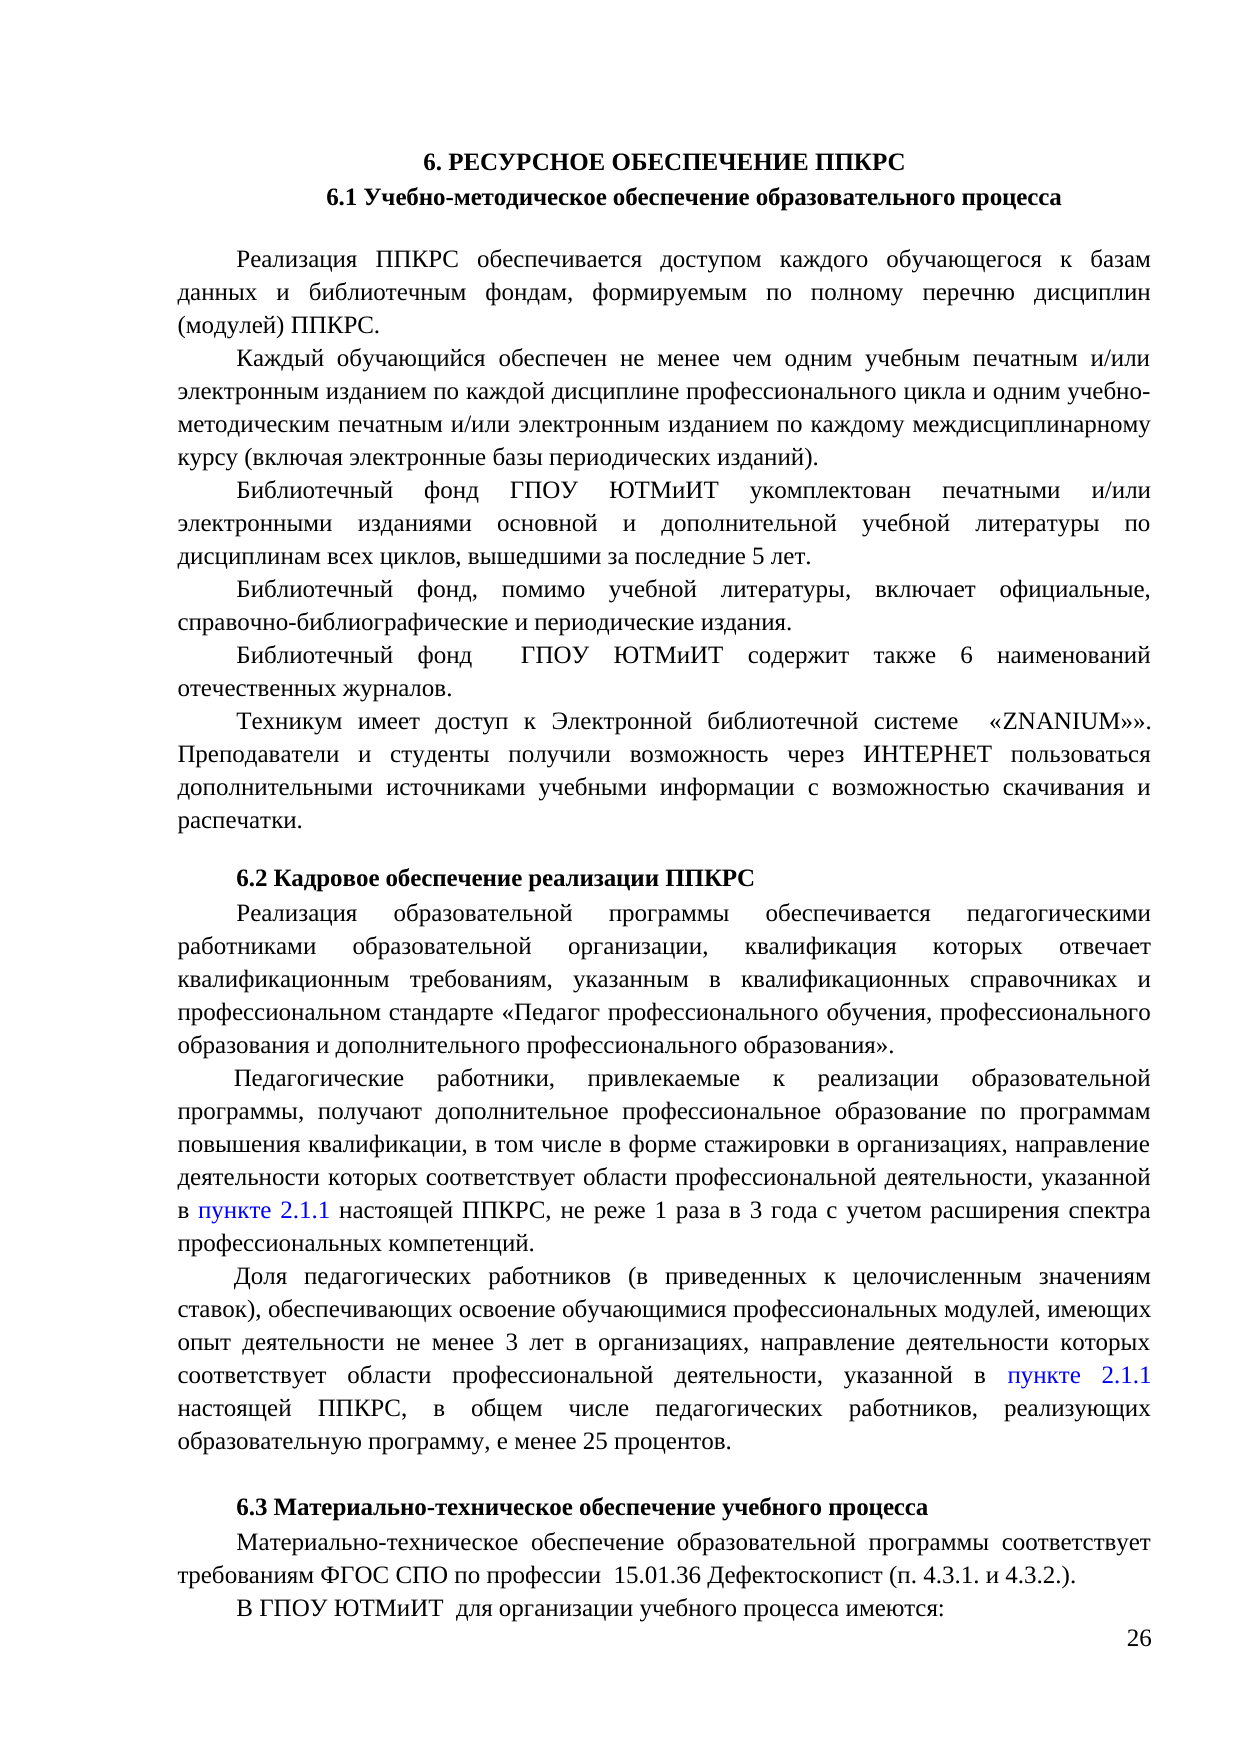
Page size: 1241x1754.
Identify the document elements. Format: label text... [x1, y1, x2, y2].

text Доля педагогических работников (в приведенных к целочисленным значениям ставок), обеспечивающих освоение обучающимися профессиональных модулей, имеющих опыт деятельности не менее 3 лет в организациях, направление деятельности которых соответствует области профессиональной деятельности, указанной в пункте 2.1.1 настоящей ППКРС, в общем числе педагогических работников, реализующих образовательную программу, е менее 25 процентов. [177, 1261, 1152, 1455]
subtitle 6. РЕСУРСНОЕ ОБЕСПЕЧЕНИЕ ППКРС [177, 147, 1152, 176]
text Педагогические работники, привлекаемые к реализации образовательной программы, получают дополнительное профессиональное образование по программам повышения квалификации, в том числе в форме стажировки в организациях, направление деятельности которых соответствует области профессиональной деятельности, указанной в пункте 2.1.1 настоящей ППКРС, не реже 1 раза в 3 года с учетом расширения спектра профессиональных компетенций. [177, 1063, 1152, 1257]
text Библиотечный фонд ГПОУ ЮТМиИТ содержит также 6 наименований отечественных журналов. [177, 640, 1152, 702]
text Библиотечный фонд ГПОУ ЮТМиИТ укомплектован печатными и/или электронными изданиями основной и дополнительной учебной литературы по дисциплинам всех циклов, вышедшими за последние 5 лет. [177, 475, 1152, 569]
text Техникум имеет доступ к Электронной библиотечной системе «ZNANIUM»». Преподаватели и студенты получили возможность через ИНТЕРНЕТ пользоваться дополнительными источниками учебными информации с возможностью скачивания и распечатки. [177, 706, 1152, 834]
subtitle 6.3 Материально-техническое обеспечение учебного процесса [177, 1492, 1152, 1521]
subtitle 6.2 Кадровое обеспечение реализации ППКРС [177, 863, 1152, 892]
subtitle 6.1 Учебно-методическое обеспечение образовательного процесса [177, 182, 1152, 211]
text Каждый обучающийся обеспечен не менее чем одним учебным печатным и/или электронным изданием по каждой дисциплине профессионального цикла и одним учебно-методическим печатным и/или электронным изданием по каждому междисциплинарному курсу (включая электронные базы периодических изданий). [177, 343, 1152, 471]
text Материально-техническое обеспечение образовательной программы соответствует требованиям ФГОС СПО по профессии 15.01.36 Дефектоскопист (п. 4.3.1. и 4.3.2.). [177, 1527, 1152, 1589]
text В ГПОУ ЮТМиИТ для организации учебного процесса имеются: [177, 1593, 1152, 1622]
text Реализация ППКРС обеспечивается доступом каждого обучающегося к базам данных и библиотечным фондам, формируемым по полному перечню дисциплин (модулей) ППКРС. [177, 244, 1152, 338]
text Реализация образовательной программы обеспечивается педагогическими работниками образовательной организации, квалификация которых отвечает квалификационным требованиям, указанным в квалификационных справочниках и профессиональном стандарте «Педагог профессионального обучения, профессионального образования и дополнительного профессионального образования». [177, 898, 1152, 1059]
text Библиотечный фонд, помимо учебной литературы, включает официальные, справочно-библиографические и периодические издания. [177, 574, 1152, 636]
